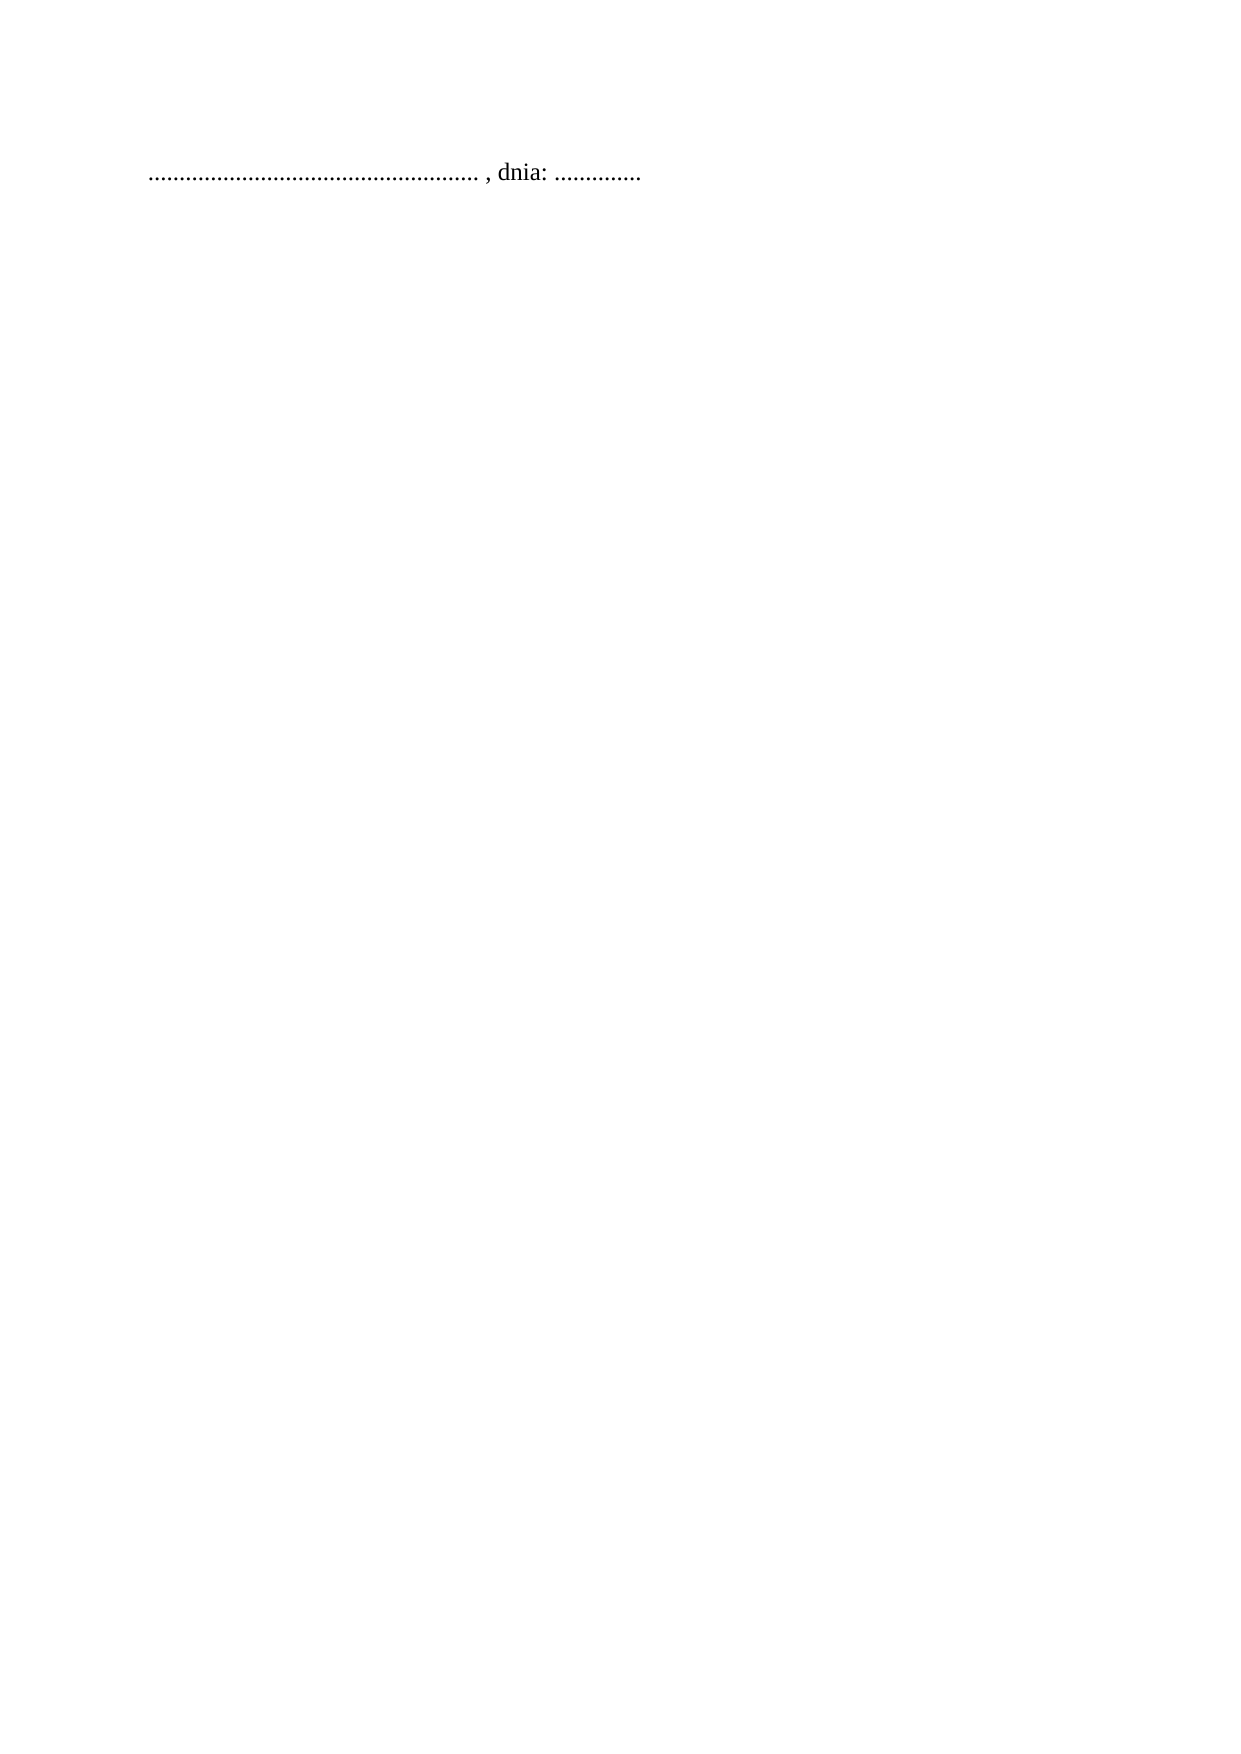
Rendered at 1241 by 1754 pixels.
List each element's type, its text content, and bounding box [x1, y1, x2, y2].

text ..................................................... , dnia: .............. [148, 124, 1092, 186]
